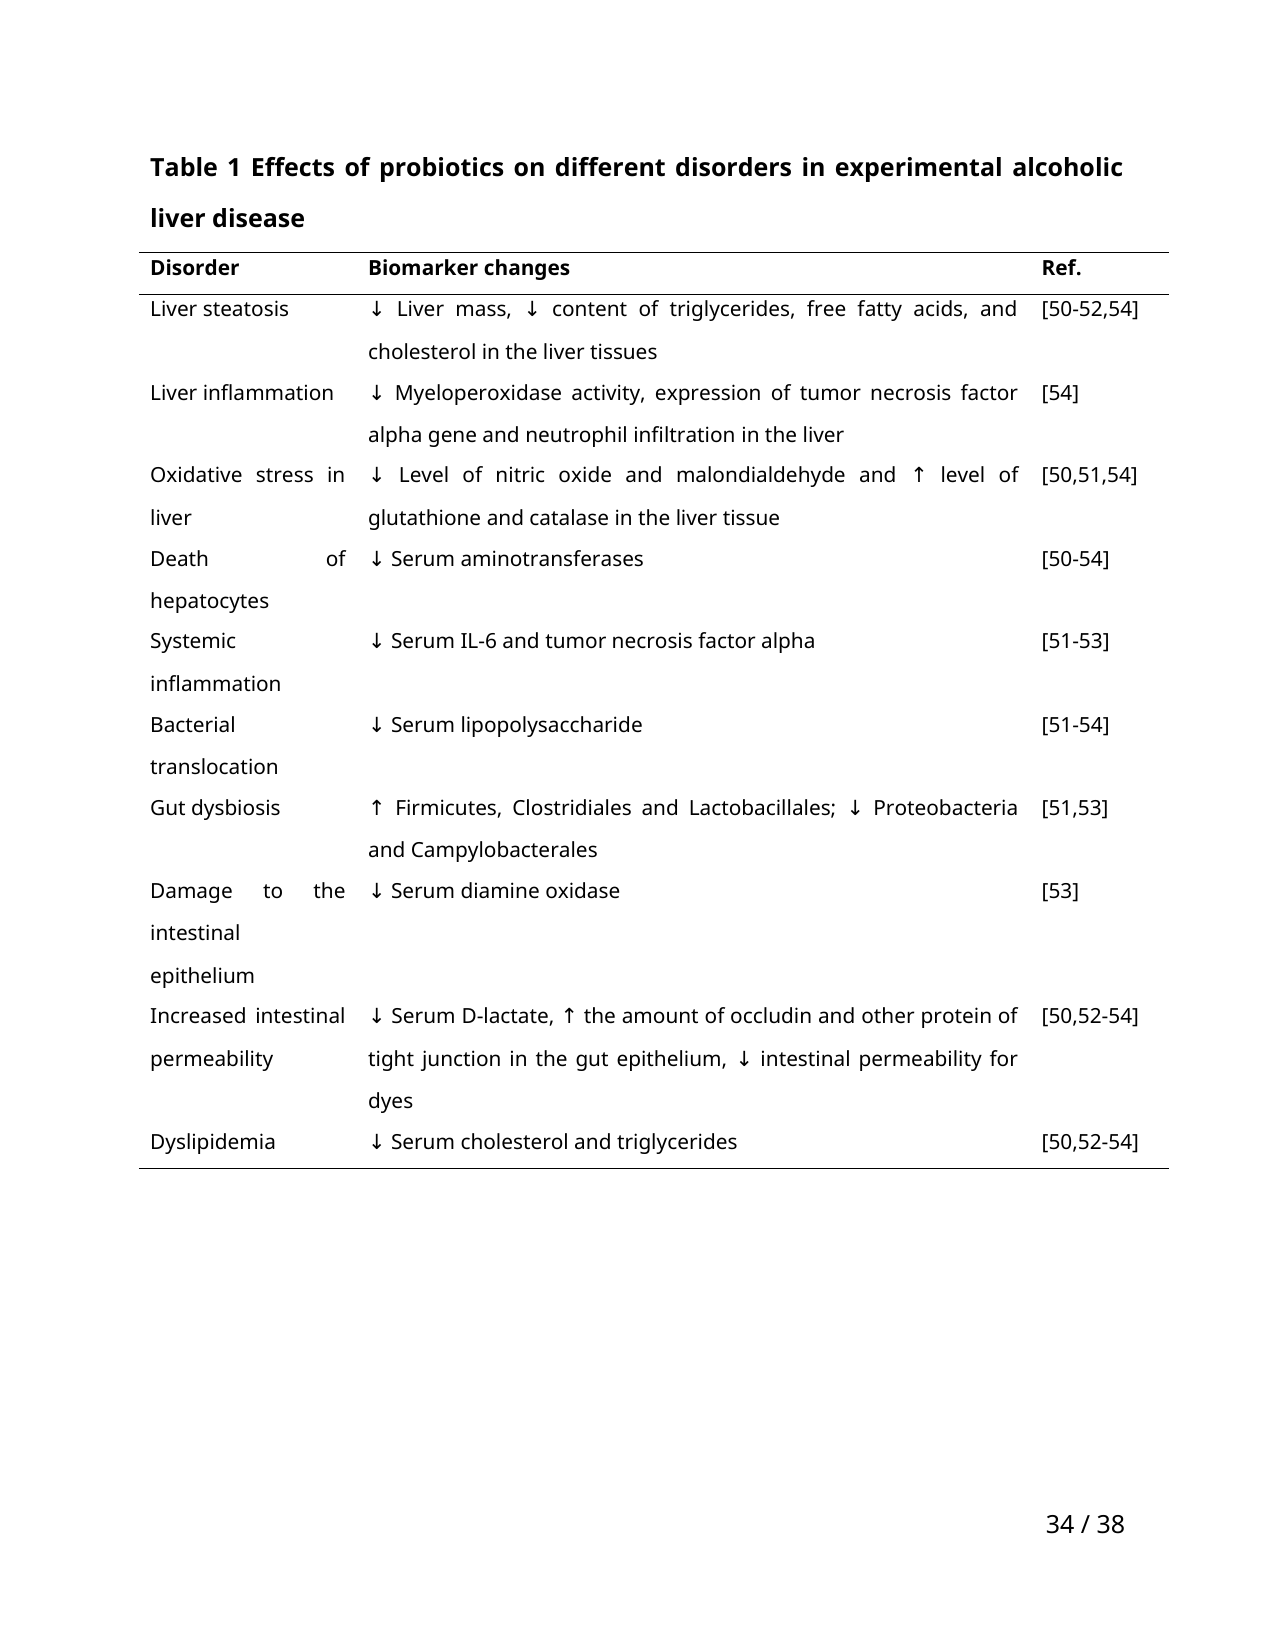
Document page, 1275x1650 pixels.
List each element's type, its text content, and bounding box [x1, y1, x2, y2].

table_cell ↓ Myeloperoxidase activity, expression of tumor necrosis factor alpha gene and neutrophil infiltration in the liver [357, 378, 1030, 461]
table_cell [50-54] [1030, 544, 1169, 627]
table_header Disorder [139, 253, 357, 293]
table_cell [51,53] [1030, 793, 1169, 876]
table_cell Dyslipidemia [139, 1127, 357, 1167]
table_cell ↓ Liver mass, ↓ content of triglycerides, free fatty acids, and cholesterol in the liver tissues [357, 295, 1030, 378]
table_cell Increased intestinal permeability [139, 1001, 357, 1127]
table_cell Liver inflammation [139, 378, 357, 461]
table_cell ↓ Serum lipopolysaccharide [357, 710, 1030, 793]
table_cell [50,51,54] [1030, 461, 1169, 544]
table_cell [50-52,54] [1030, 295, 1169, 378]
table_cell [51-53] [1030, 627, 1169, 710]
table_cell Damage to the intestinal epithelium [139, 876, 357, 1001]
table_cell Death of hepatocytes [139, 544, 357, 627]
table_cell [54] [1030, 378, 1169, 461]
table_cell Bacterial translocation [139, 710, 357, 793]
table_cell Systemic inflammation [139, 627, 357, 710]
table_cell [50,52-54] [1030, 1127, 1169, 1167]
table_cell [50,52-54] [1030, 1001, 1169, 1127]
table_cell ↓ Serum diamine oxidase [357, 876, 1030, 1001]
table_cell [51-54] [1030, 710, 1169, 793]
table_cell ↓ Serum aminotransferases [357, 544, 1030, 627]
table_cell ↓ Level of nitric oxide and malondialdehyde and ↑ level of glutathione and catalase in the liver tissue [357, 461, 1030, 544]
text Table 1 Effects of probiotics on different disorders in experimental alcoholic liver disease [150, 150, 1125, 235]
table_cell Oxidative stress in liver [139, 461, 357, 544]
table_cell Liver steatosis [139, 295, 357, 378]
table_header Ref. [1030, 253, 1169, 293]
table_cell ↓ Serum D-lactate, ↑ the amount of occludin and other protein of tight junction in the gut epithelium, ↓ intestinal permeability for dyes [357, 1001, 1030, 1127]
table_cell Gut dysbiosis [139, 793, 357, 876]
table_cell ↑ Firmicutes, Clostridiales and Lactobacillales; ↓ Proteobacteria and Campylobacterales [357, 793, 1030, 876]
table_cell ↓ Serum IL-6 and tumor necrosis factor alpha [357, 627, 1030, 710]
table_header Biomarker changes [357, 253, 1030, 293]
table_cell ↓ Serum cholesterol and triglycerides [357, 1127, 1030, 1167]
table_cell [53] [1030, 876, 1169, 1001]
